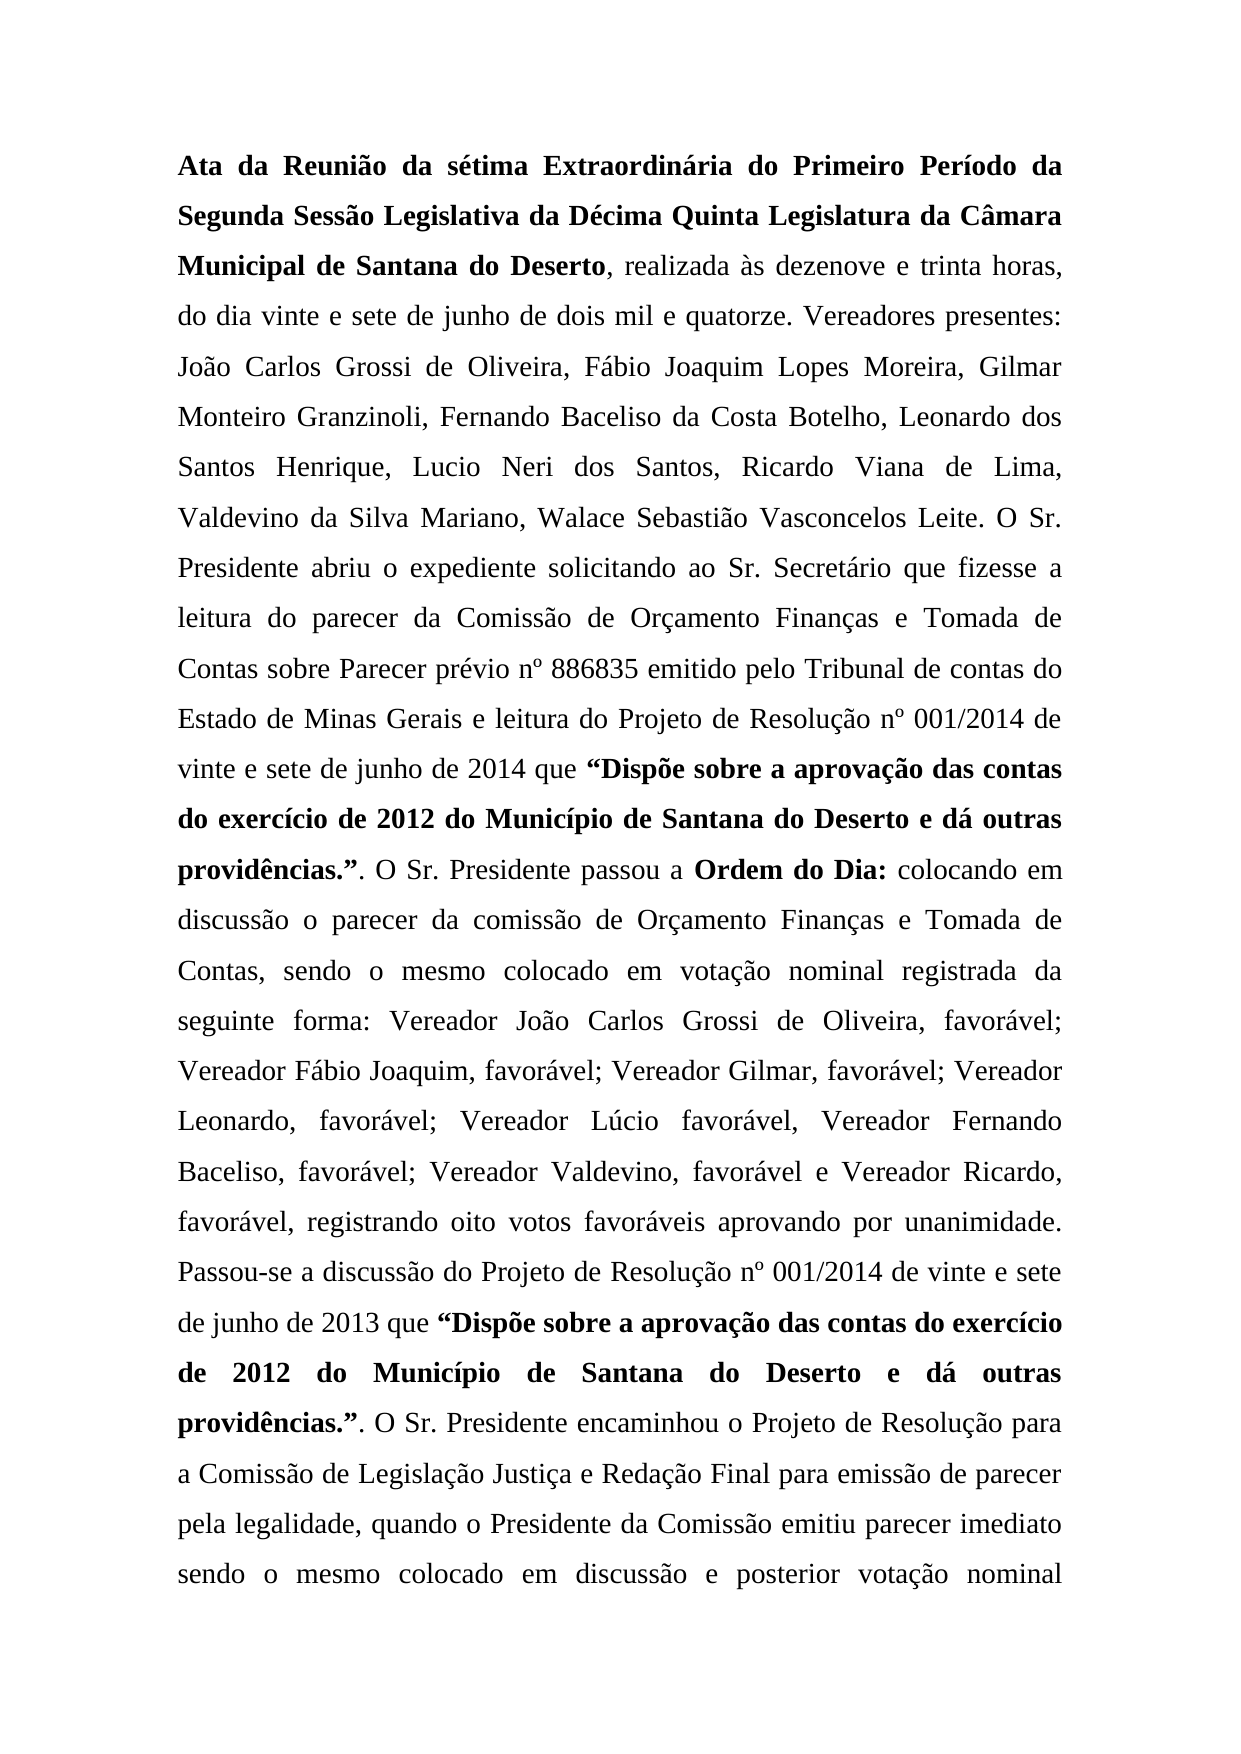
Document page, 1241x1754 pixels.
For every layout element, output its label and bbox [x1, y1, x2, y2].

text [177, 148, 1063, 1590]
